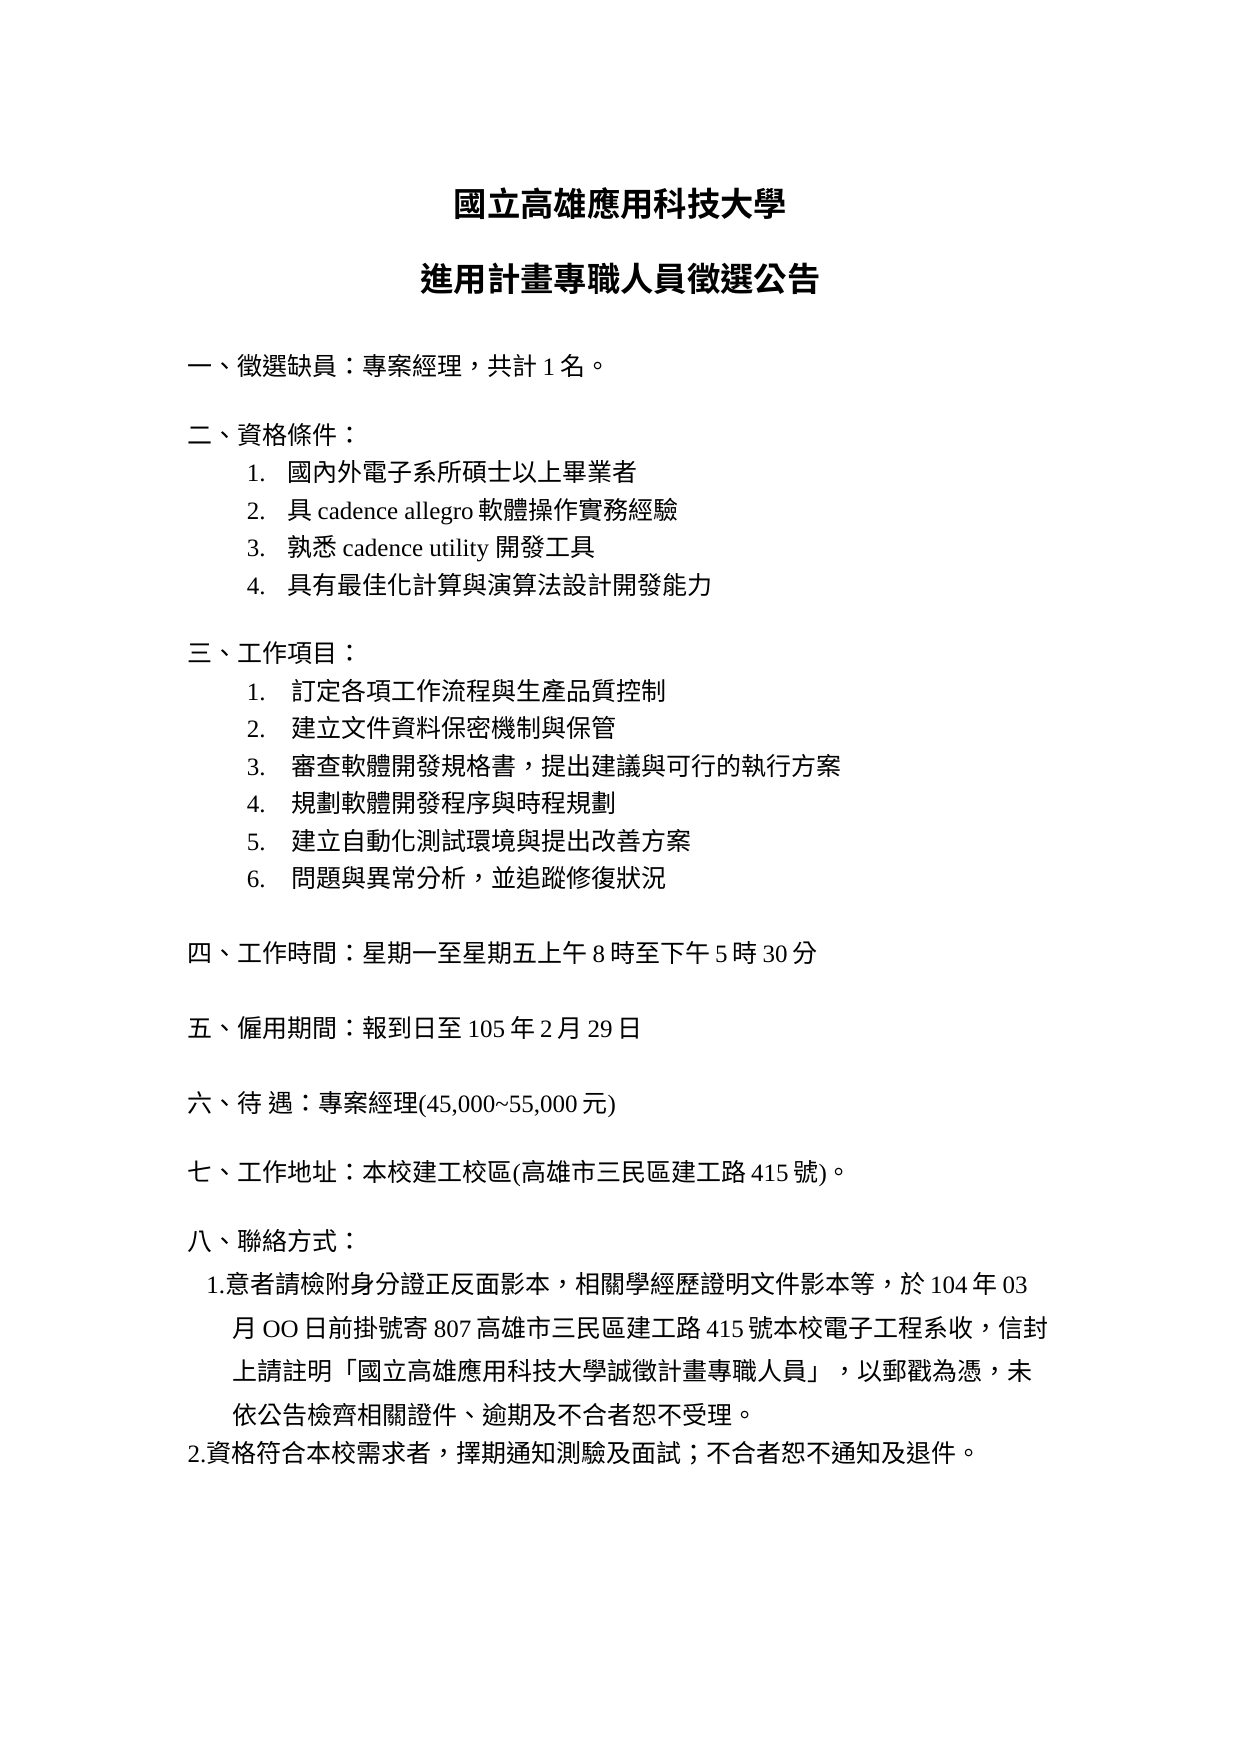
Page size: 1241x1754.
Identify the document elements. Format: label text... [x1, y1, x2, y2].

list 問題與異常分析，並追蹤修復狀況 [247, 858, 1053, 896]
list 訂定各項工作流程與生產品質控制 [247, 671, 1053, 708]
list 孰悉cadence utility 開發工具 [238, 527, 1053, 564]
text 八、聯絡方式： [187, 1221, 1053, 1258]
list 具有最佳化計算與演算法設計開發能力 [238, 564, 1053, 602]
text 國立高雄應用科技大學 [187, 164, 1053, 239]
text 1.意者請檢附身分證正反面影本，相關學經歷證明文件影本等，於104年03月OO日前掛號寄807高雄市三民區建工路415號本校電子工程系收，信封上請註明「國立高雄應用科技大學誠徵計畫專職人員」，以郵戳為憑，未依公告檢齊相關證件、逾期及不合者恕不受理。 [206, 1258, 1053, 1433]
list 具cadence allegro軟體操作實務經驗 [238, 489, 1053, 527]
text 進用計畫專職人員徵選公告 [187, 239, 1053, 314]
text 四、工作時間：星期一至星期五上午8時至下午5時30分 [187, 933, 1053, 971]
text 七、工作地址：本校建工校區(高雄市三民區建工路415號)。 [187, 1152, 1053, 1189]
text 二、資格條件： [187, 414, 1053, 452]
text 三、工作項目： [187, 633, 1053, 671]
list 審查軟體開發規格書，提出建議與可行的執行方案 [247, 746, 1053, 783]
list 建立自動化測試環境與提出改善方案 [247, 821, 1053, 858]
text 2.資格符合本校需求者，擇期通知測驗及面試；不合者恕不通知及退件。 [187, 1433, 1053, 1471]
text 五、僱用期間：報到日至105年2月29日 [187, 1008, 1053, 1046]
list 建立文件資料保密機制與保管 [247, 708, 1053, 746]
text 六、待 遇：專案經理(45,000~55,000元) [187, 1083, 1053, 1121]
list 規劃軟體開發程序與時程規劃 [247, 783, 1053, 821]
text 一、徵選缺員：專案經理，共計1名。 [187, 346, 1053, 383]
list 國內外電子系所碩士以上畢業者 [238, 452, 1053, 489]
